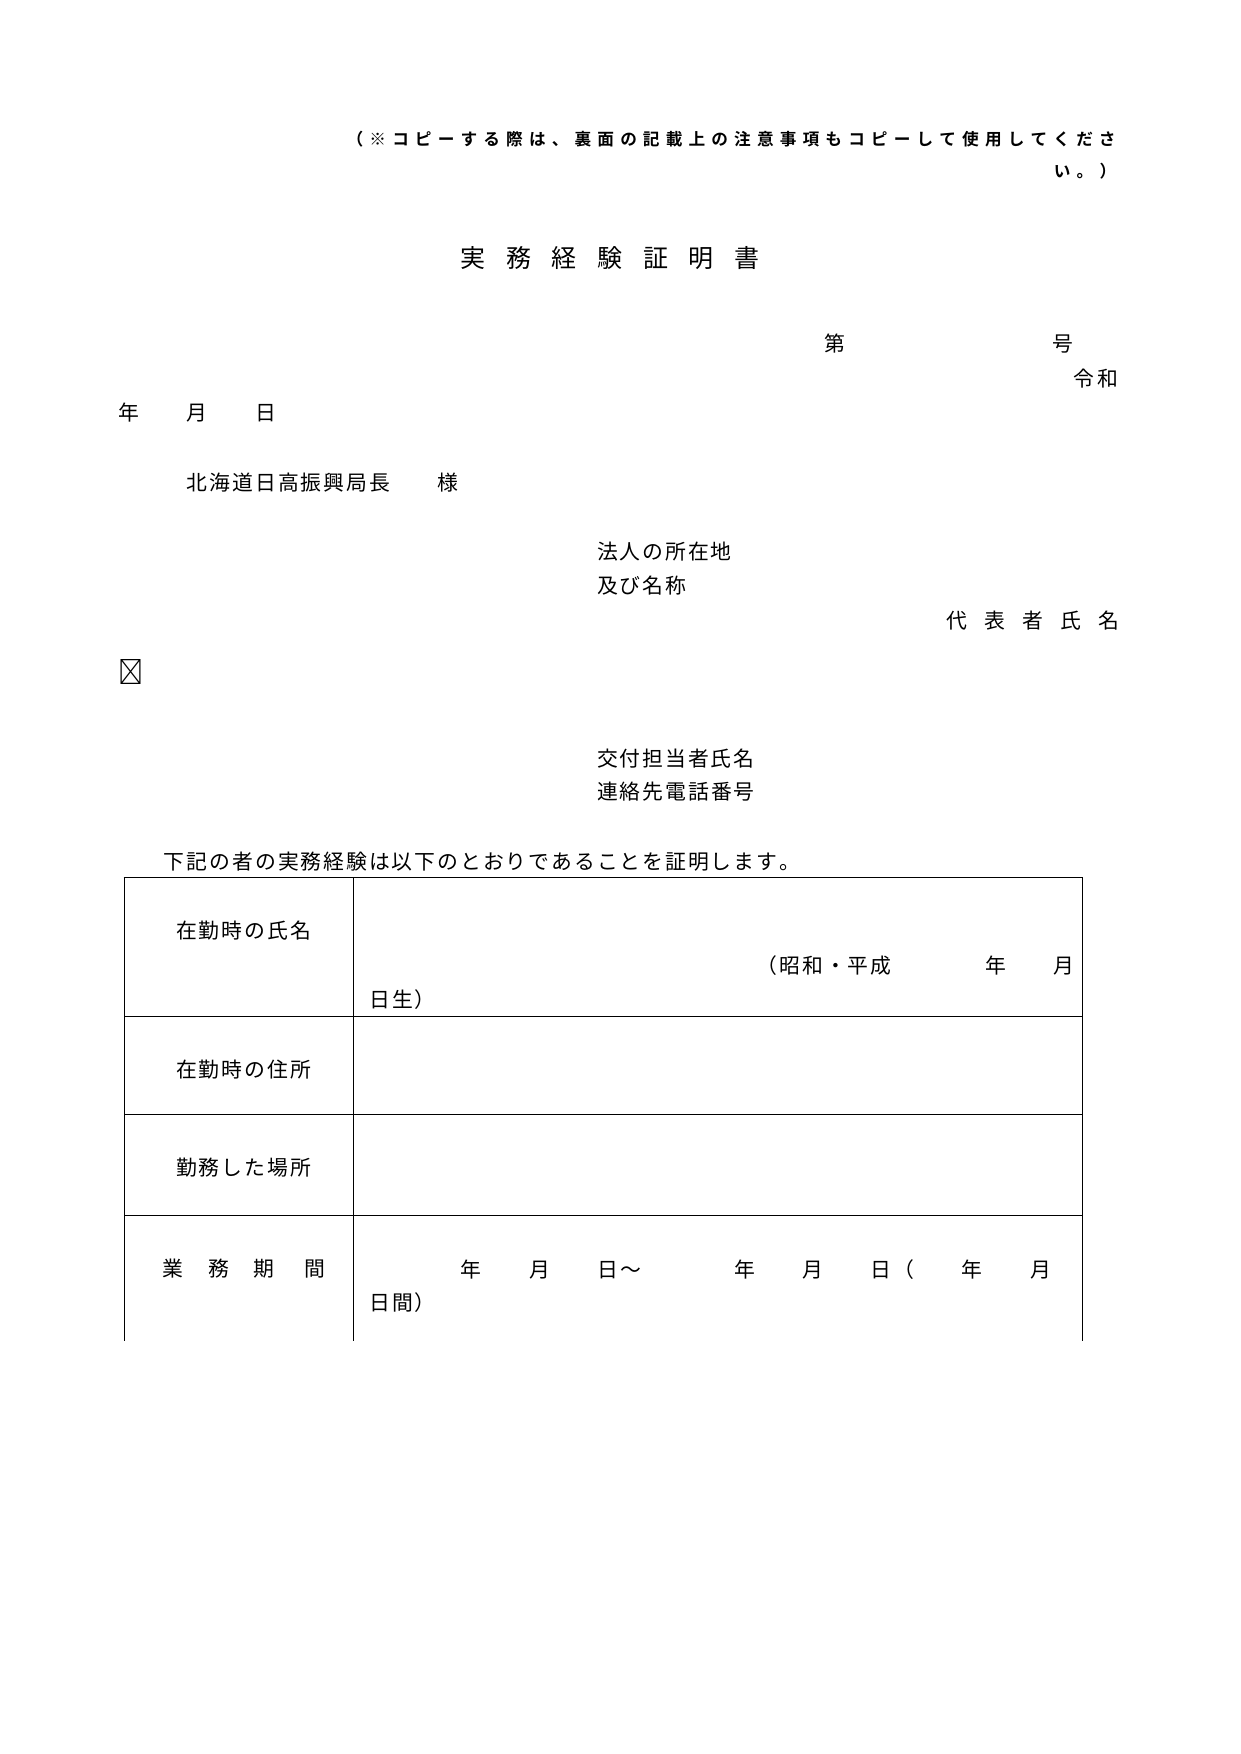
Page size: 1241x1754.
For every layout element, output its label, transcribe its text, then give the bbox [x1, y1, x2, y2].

text 下記の者の実務経験は以下のとおりであることを証明します。 [118, 842, 1122, 877]
table_header 在勤時の氏名 [125, 878, 353, 1016]
text 第 号 [118, 325, 1075, 360]
table_cell [354, 1017, 1082, 1114]
text 実務経験証明書 [118, 222, 1122, 291]
table_header （昭和・平成 年 月 日生） [354, 878, 1082, 1016]
table_cell [354, 1115, 1082, 1214]
text 北海道日高振興局長 様 [118, 463, 1122, 498]
text 及び名称 [118, 567, 1122, 601]
table_cell 業務期間 [125, 1216, 353, 1341]
text 交付担当者氏名 [118, 739, 1122, 773]
text 法人の所在地 [118, 532, 1122, 567]
text 連絡先電話番号 [118, 773, 1122, 808]
text （※コピーする際は、裏面の記載上の注意事項もコピーして使用してください。） [118, 118, 1122, 187]
table_cell 年 月 日～ 年 月 日（ 年 月 日間） [354, 1216, 1082, 1341]
table_cell 勤務した場所 [125, 1115, 353, 1214]
text 令和 年 月 日 [118, 360, 1122, 429]
text 代表者氏名 [118, 601, 1122, 704]
table_cell 在勤時の住所 [125, 1017, 353, 1114]
